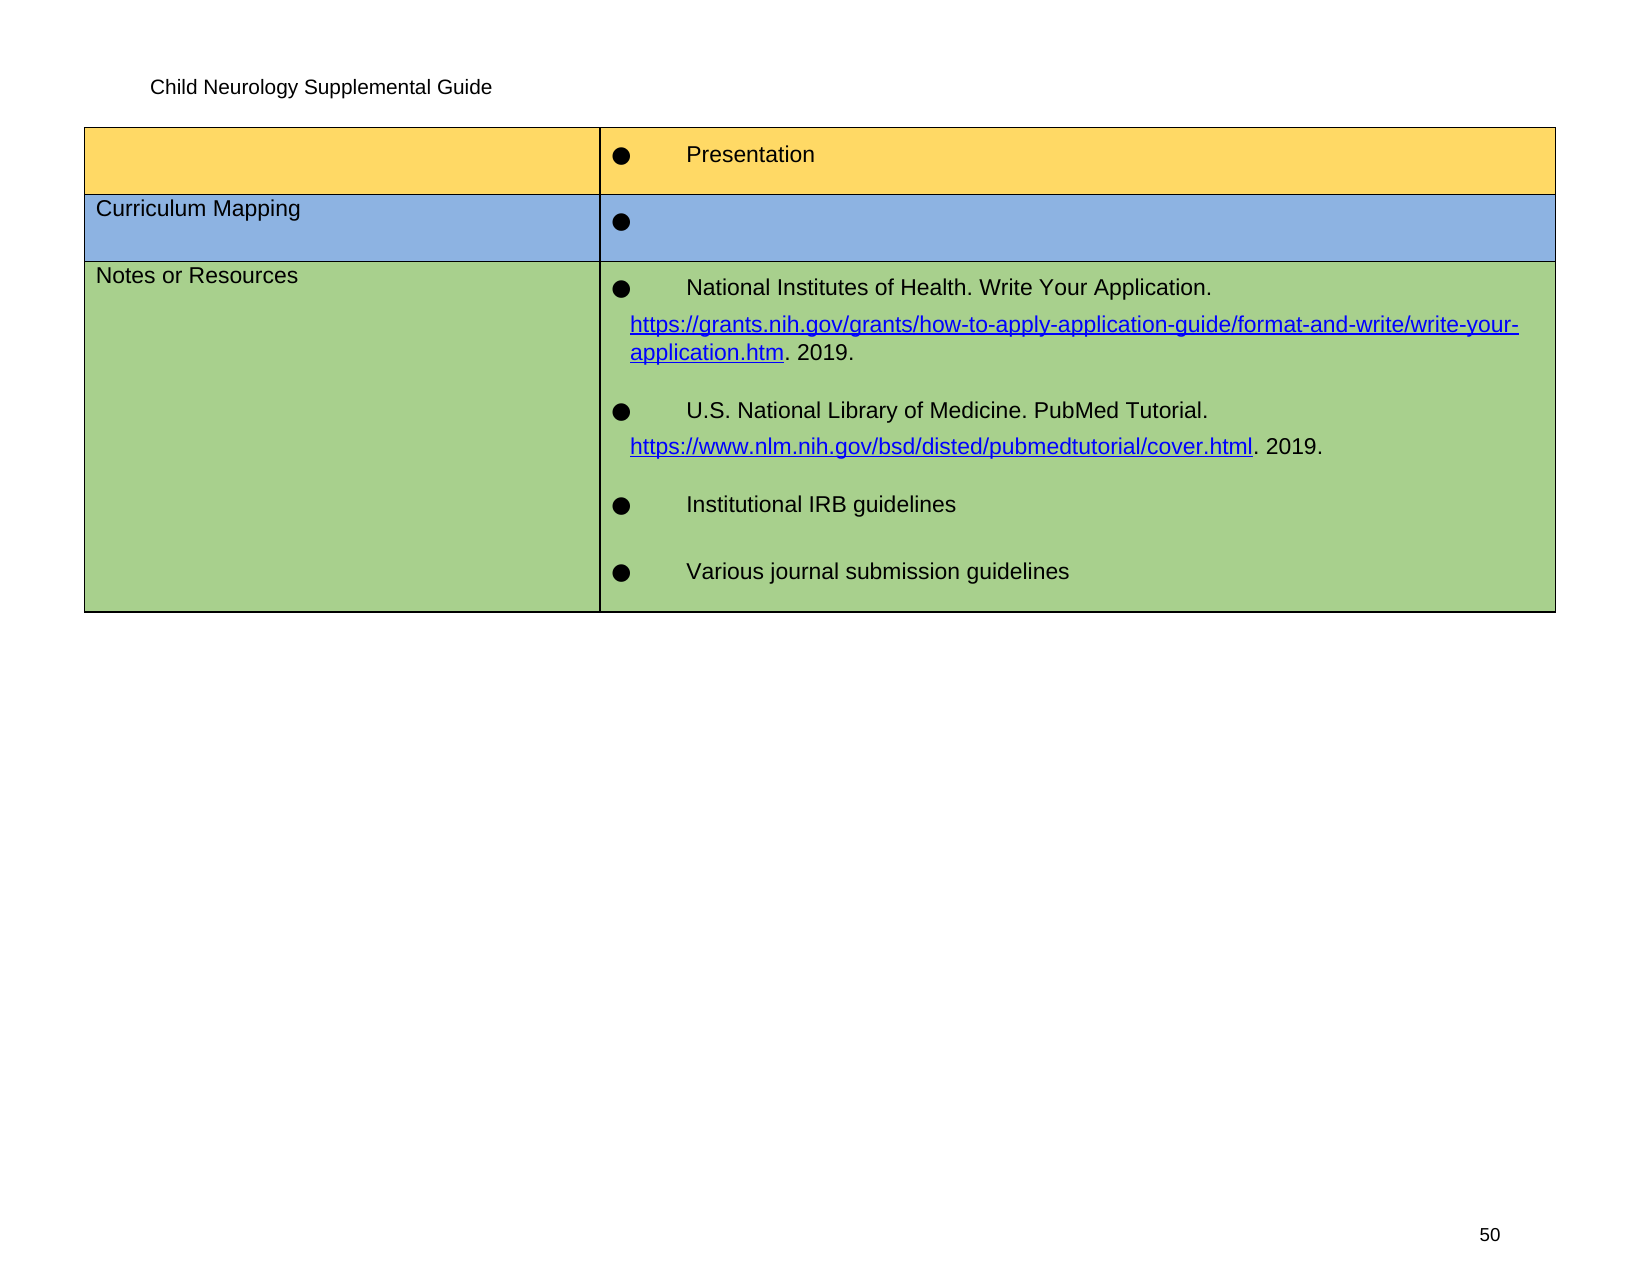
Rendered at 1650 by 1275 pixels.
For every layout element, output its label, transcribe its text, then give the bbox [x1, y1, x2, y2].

table_cell Curriculum Mapping [85, 195, 599, 261]
table_cell [601, 195, 1555, 261]
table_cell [85, 128, 599, 194]
table_cell National Institutes of Health. Write Your Application. https://grants.nih.gov/grants/how-to-apply-application-guide/format-and-write/write-your-application.htm. 2019. U.S. National Library of Medicine. PubMed Tutorial. https://www.nlm.nih.gov/bsd/disted/pubmedtutorial/cover.html. 2019. Institutional IRB guidelines Various journal submission guidelines [601, 262, 1555, 611]
table_cell Notes or Resources [85, 262, 599, 611]
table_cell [601, 128, 1555, 194]
